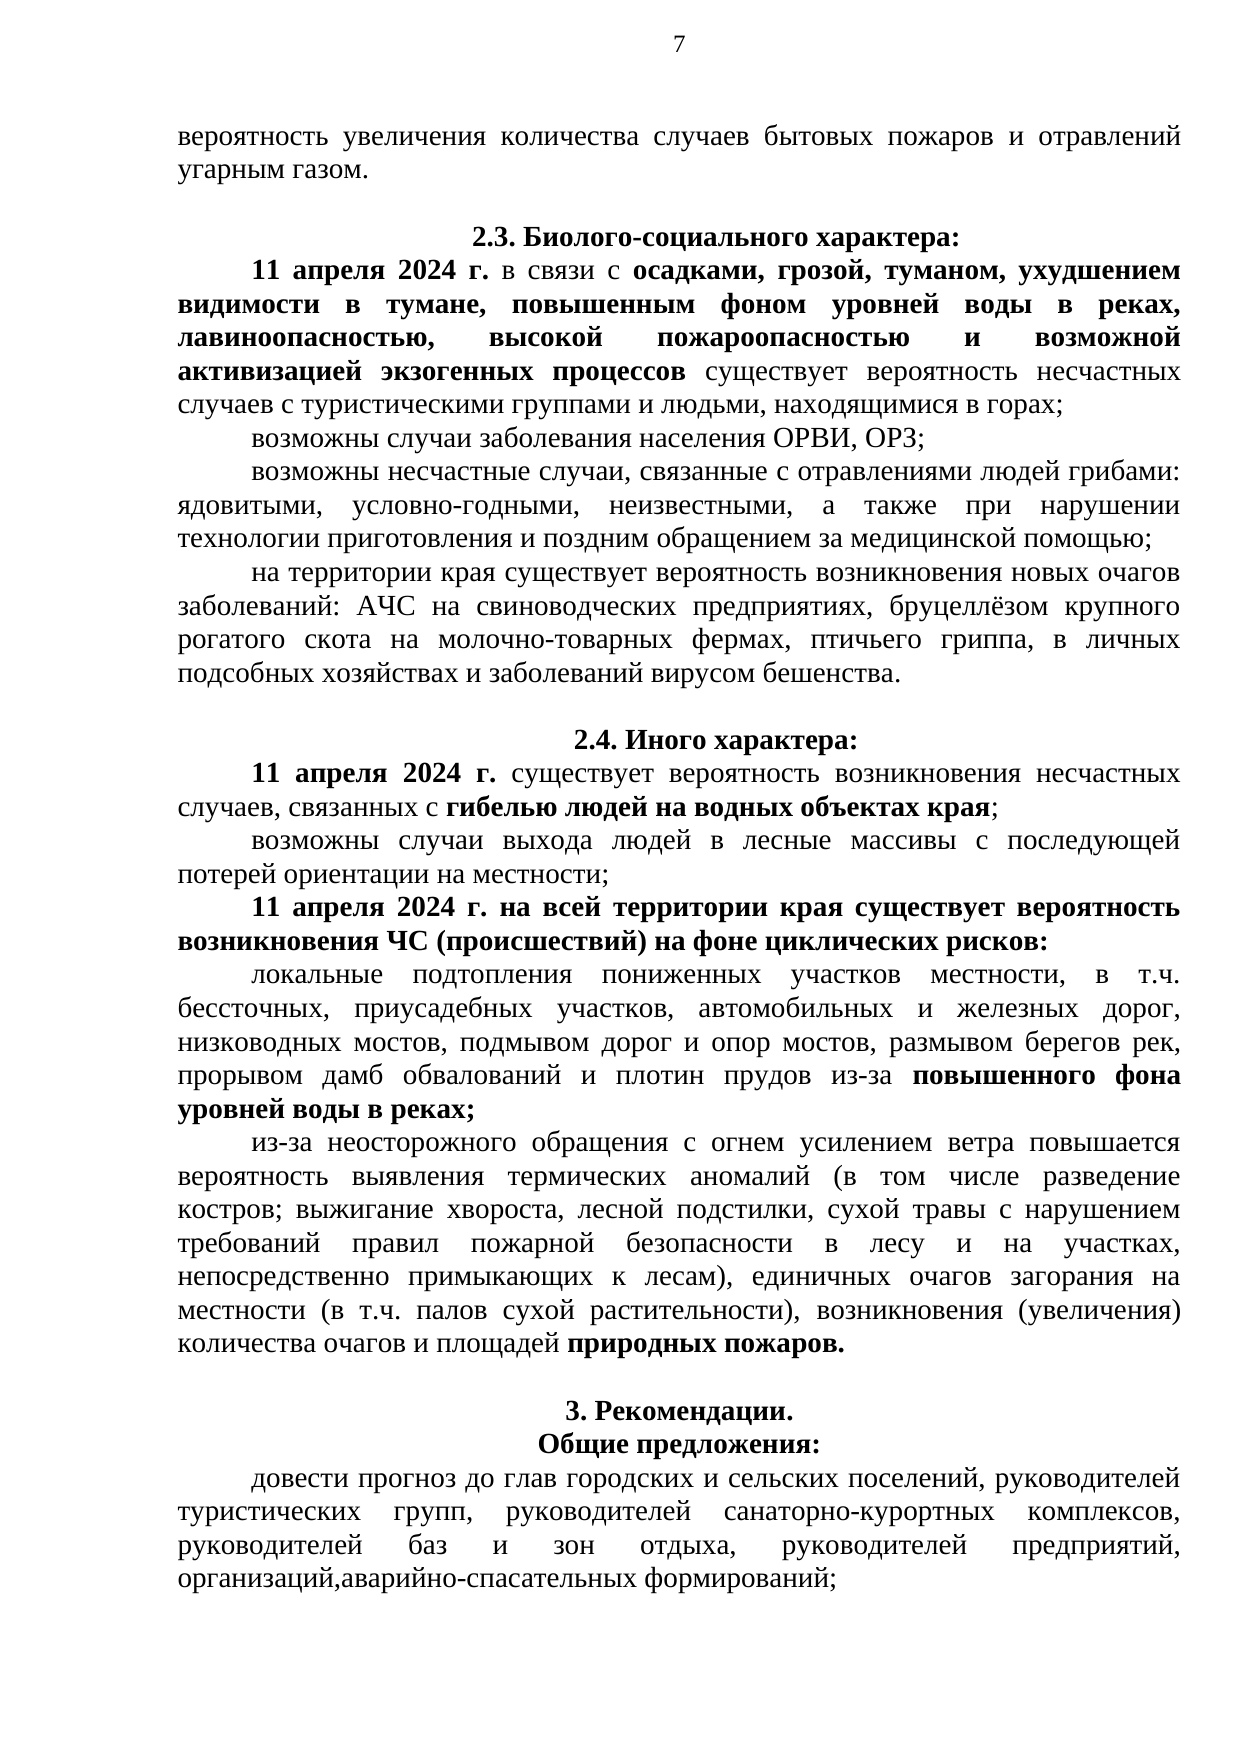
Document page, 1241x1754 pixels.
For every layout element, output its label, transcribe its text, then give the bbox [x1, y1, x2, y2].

text довести прогноз до глав городских и сельских поселений, руководителей туристических групп, руководителей санаторно-курортных комплексов, руководителей баз и зон отдыха, руководителей предприятий, организаций,аварийно-спасательных формирований; [177, 1460, 1181, 1594]
text возможны несчастные случаи, связанные с отравлениями людей грибами: ядовитыми, условно-годными, неизвестными, а также при нарушении технологии приготовления и поздним обращением за медицинской помощью; [177, 453, 1181, 554]
text 2.3. Биолого-социального характера: [177, 219, 1181, 252]
text локальные подтопления пониженных участков местности, в т.ч. бессточных, приусадебных участков, автомобильных и железных дорог, низководных мостов, подмывом дорог и опор мостов, размывом берегов рек, прорывом дамб обвалований и плотин прудов из-за повышенного фона уровней воды в реках; [177, 957, 1181, 1124]
text возможны случаи заболевания населения ОРВИ, ОРЗ; [177, 420, 1181, 453]
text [177, 118, 1181, 185]
text 11 апреля 2024 г. в связи с осадками, грозой, туманом, ухудшением видимости в тумане, повышенным фоном уровней воды в реках, лавиноопасностью, высокой пожароопасностью и возможной активизацией экзогенных процессов существует вероятность несчастных случаев с туристическими группами и людьми, находящимися в горах; [177, 252, 1181, 420]
text 3. Рекомендации. [177, 1393, 1181, 1426]
text на территории края существует вероятность возникновения новых очагов заболеваний: АЧС на свиноводческих предприятиях, бруцеллёзом крупного рогатого скота на молочно-товарных фермах, птичьего гриппа, в личных подсобных хозяйствах и заболеваний вирусом бешенства. [177, 554, 1181, 688]
text 11 апреля 2024 г. существует вероятность возникновения несчастных случаев, связанных с гибелью людей на водных объектах края; [177, 755, 1181, 822]
text возможны случаи выхода людей в лесные массивы с последующей потерей ориентации на местности; [177, 822, 1181, 889]
text 11 апреля 2024 г. на всей территории края существует вероятность возникновения ЧС (происшествий) на фоне циклических рисков: [177, 889, 1181, 957]
text из-за неосторожного обращения с огнем усилением ветра повышается вероятность выявления термических аномалий (в том числе разведение костров; выжигание хвороста, лесной подстилки, сухой травы с нарушением требований правил пожарной безопасности в лесу и на участках, непосредственно примыкающих к лесам), единичных очагов загорания на местности (в т.ч. палов сухой растительности), возникновения (увеличения) количества очагов и площадей природных пожаров. [177, 1124, 1181, 1359]
text Общие предложения: [177, 1426, 1181, 1460]
text 2.4. Иного характера: [177, 722, 1181, 755]
